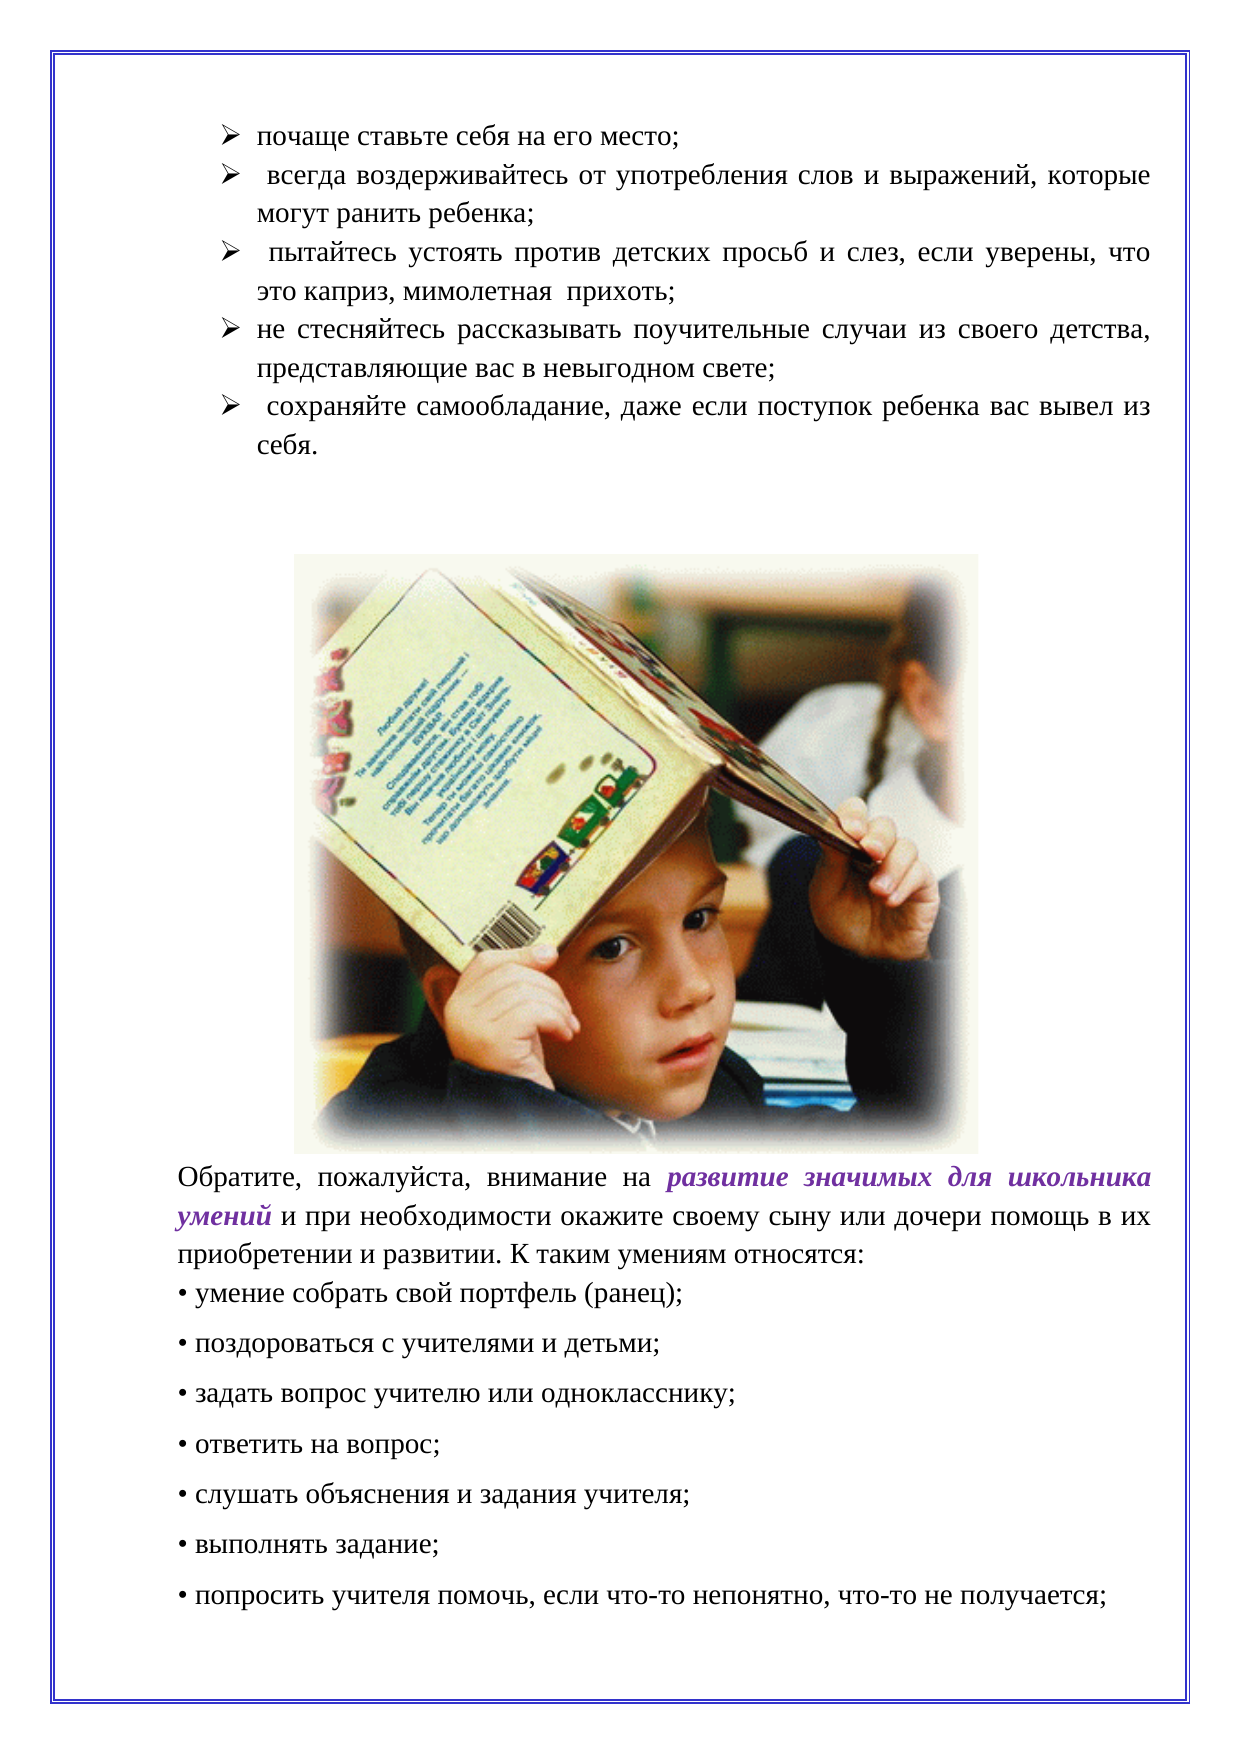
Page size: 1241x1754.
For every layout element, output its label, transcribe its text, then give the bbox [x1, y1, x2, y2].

list не стесняйтесь рассказывать поучительные случаи из своего детства, представляющие вас в невыгодном свете; [219, 311, 1152, 383]
text • выполнять задание; [177, 1526, 1152, 1560]
text • попросить учителя помочь, если что-то непонятно, что-то не получается; [177, 1577, 1152, 1610]
text • ответить на вопрос; [177, 1426, 1152, 1459]
list почаще ставьте себя на его место; [219, 118, 1152, 152]
text • слушать объяснения и задания учителя; [177, 1476, 1152, 1510]
list всегда воздерживайтесь от употребления слов и выражений, которые могут ранить ребенка; [219, 157, 1152, 229]
list пытайтесь устоять против детских просьб и слез, если уверены, что это каприз, мимолетная прихоть; [219, 234, 1152, 306]
list сохраняйте самообладание, даже если поступок ребенка вас вывел из себя. [219, 388, 1152, 461]
text Обратите, пожалуйста, внимание на развитие значимых для школьника умений и при необходимости окажите своему сыну или дочери помощь в их приобретении и развитии. К таким умениям относятся: [177, 1159, 1152, 1270]
text • поздороваться с учителями и детьми; [177, 1325, 1152, 1359]
text • умение собрать свой портфель (ранец); [177, 1275, 1152, 1308]
picture [294, 554, 979, 1154]
text • задать вопрос учителю или однокласснику; [177, 1376, 1152, 1409]
